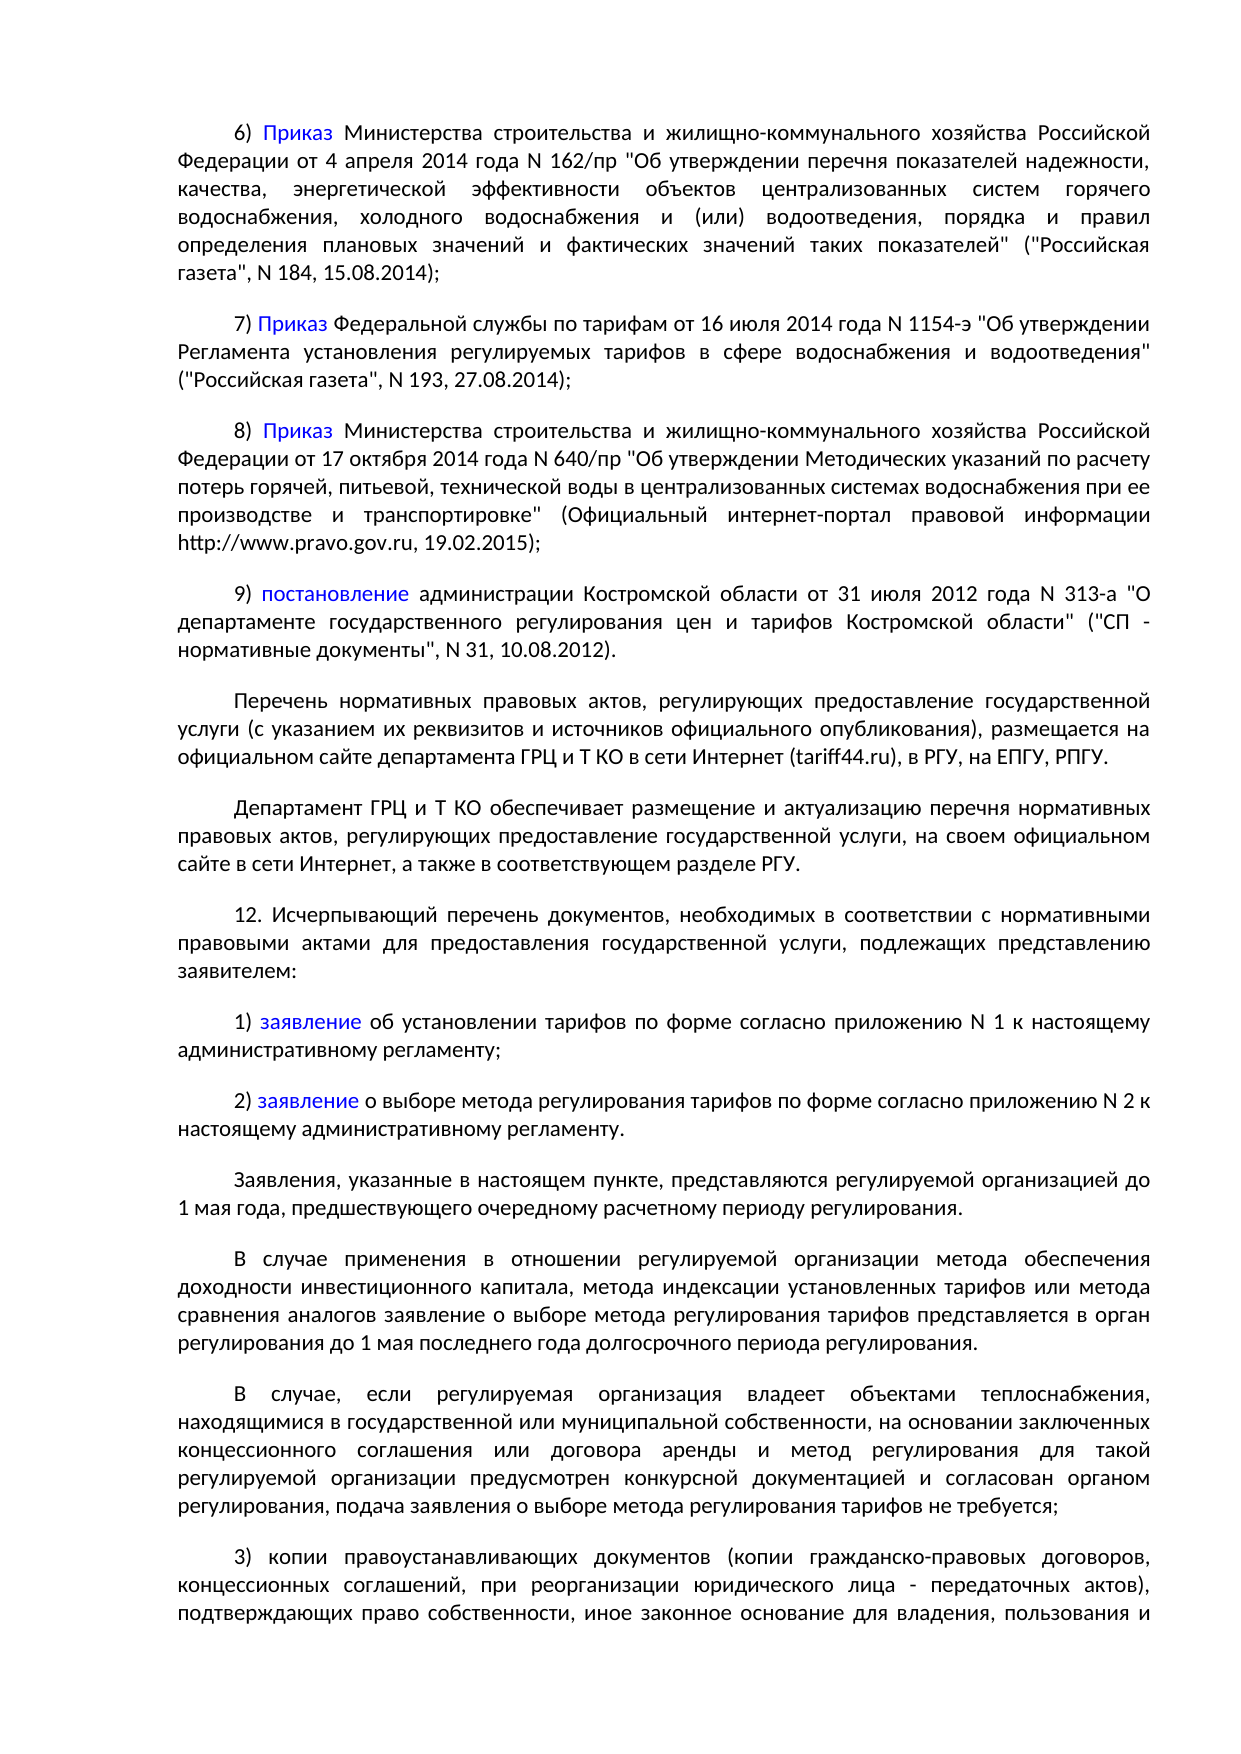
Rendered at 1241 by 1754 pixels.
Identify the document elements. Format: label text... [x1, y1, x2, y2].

text 8) Приказ Министерства строительства и жилищно-коммунального хозяйства Российской Федерации от 17 октября 2014 года N 640/пр "Об утверждении Методических указаний по расчету потерь горячей, питьевой, технической воды в централизованных системах водоснабжения при ее производстве и транспортировке" (Официальный интернет-портал правовой информации http://www.pravo.gov.ru, 19.02.2015); [177, 416, 1152, 556]
text Департамент ГРЦ и Т КО обеспечивает размещение и актуализацию перечня нормативных правовых актов, регулирующих предоставление государственной услуги, на своем официальном сайте в сети Интернет, а также в соответствующем разделе РГУ. [177, 793, 1152, 877]
text 7) Приказ Федеральной службы по тарифам от 16 июля 2014 года N 1154-э "Об утверждении Регламента установления регулируемых тарифов в сфере водоснабжения и водоотведения" ("Российская газета", N 193, 27.08.2014); [177, 309, 1152, 393]
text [177, 1542, 1152, 1626]
text В случае, если регулируемая организация владеет объектами теплоснабжения, находящимися в государственной или муниципальной собственности, на основании заключенных концессионного соглашения или договора аренды и метод регулирования для такой регулируемой организации предусмотрен конкурсной документацией и согласован органом регулирования, подача заявления о выборе метода регулирования тарифов не требуется; [177, 1379, 1152, 1519]
text 12. Исчерпывающий перечень документов, необходимых в соответствии с нормативными правовыми актами для предоставления государственной услуги, подлежащих представлению заявителем: [177, 900, 1152, 984]
text 9) постановление администрации Костромской области от 31 июля 2012 года N 313-а "О департаменте государственного регулирования цен и тарифов Костромской области" ("СП - нормативные документы", N 31, 10.08.2012). [177, 579, 1152, 663]
text 6) Приказ Министерства строительства и жилищно-коммунального хозяйства Российской Федерации от 4 апреля 2014 года N 162/пр "Об утверждении перечня показателей надежности, качества, энергетической эффективности объектов централизованных систем горячего водоснабжения, холодного водоснабжения и (или) водоотведения, порядка и правил определения плановых значений и фактических значений таких показателей" ("Российская газета", N 184, 15.08.2014); [177, 118, 1152, 286]
text 2) заявление о выборе метода регулирования тарифов по форме согласно приложению N 2 к настоящему административному регламенту. [177, 1086, 1152, 1142]
text В случае применения в отношении регулируемой организации метода обеспечения доходности инвестиционного капитала, метода индексации установленных тарифов или метода сравнения аналогов заявление о выборе метода регулирования тарифов представляется в орган регулирования до 1 мая последнего года долгосрочного периода регулирования. [177, 1244, 1152, 1356]
text Заявления, указанные в настоящем пункте, представляются регулируемой организацией до 1 мая года, предшествующего очередному расчетному периоду регулирования. [177, 1165, 1152, 1221]
text 1) заявление об установлении тарифов по форме согласно приложению N 1 к настоящему административному регламенту; [177, 1007, 1152, 1063]
text Перечень нормативных правовых актов, регулирующих предоставление государственной услуги (с указанием их реквизитов и источников официального опубликования), размещается на официальном сайте департамента ГРЦ и Т КО в сети Интернет (tariff44.ru), в РГУ, на ЕПГУ, РПГУ. [177, 686, 1152, 770]
